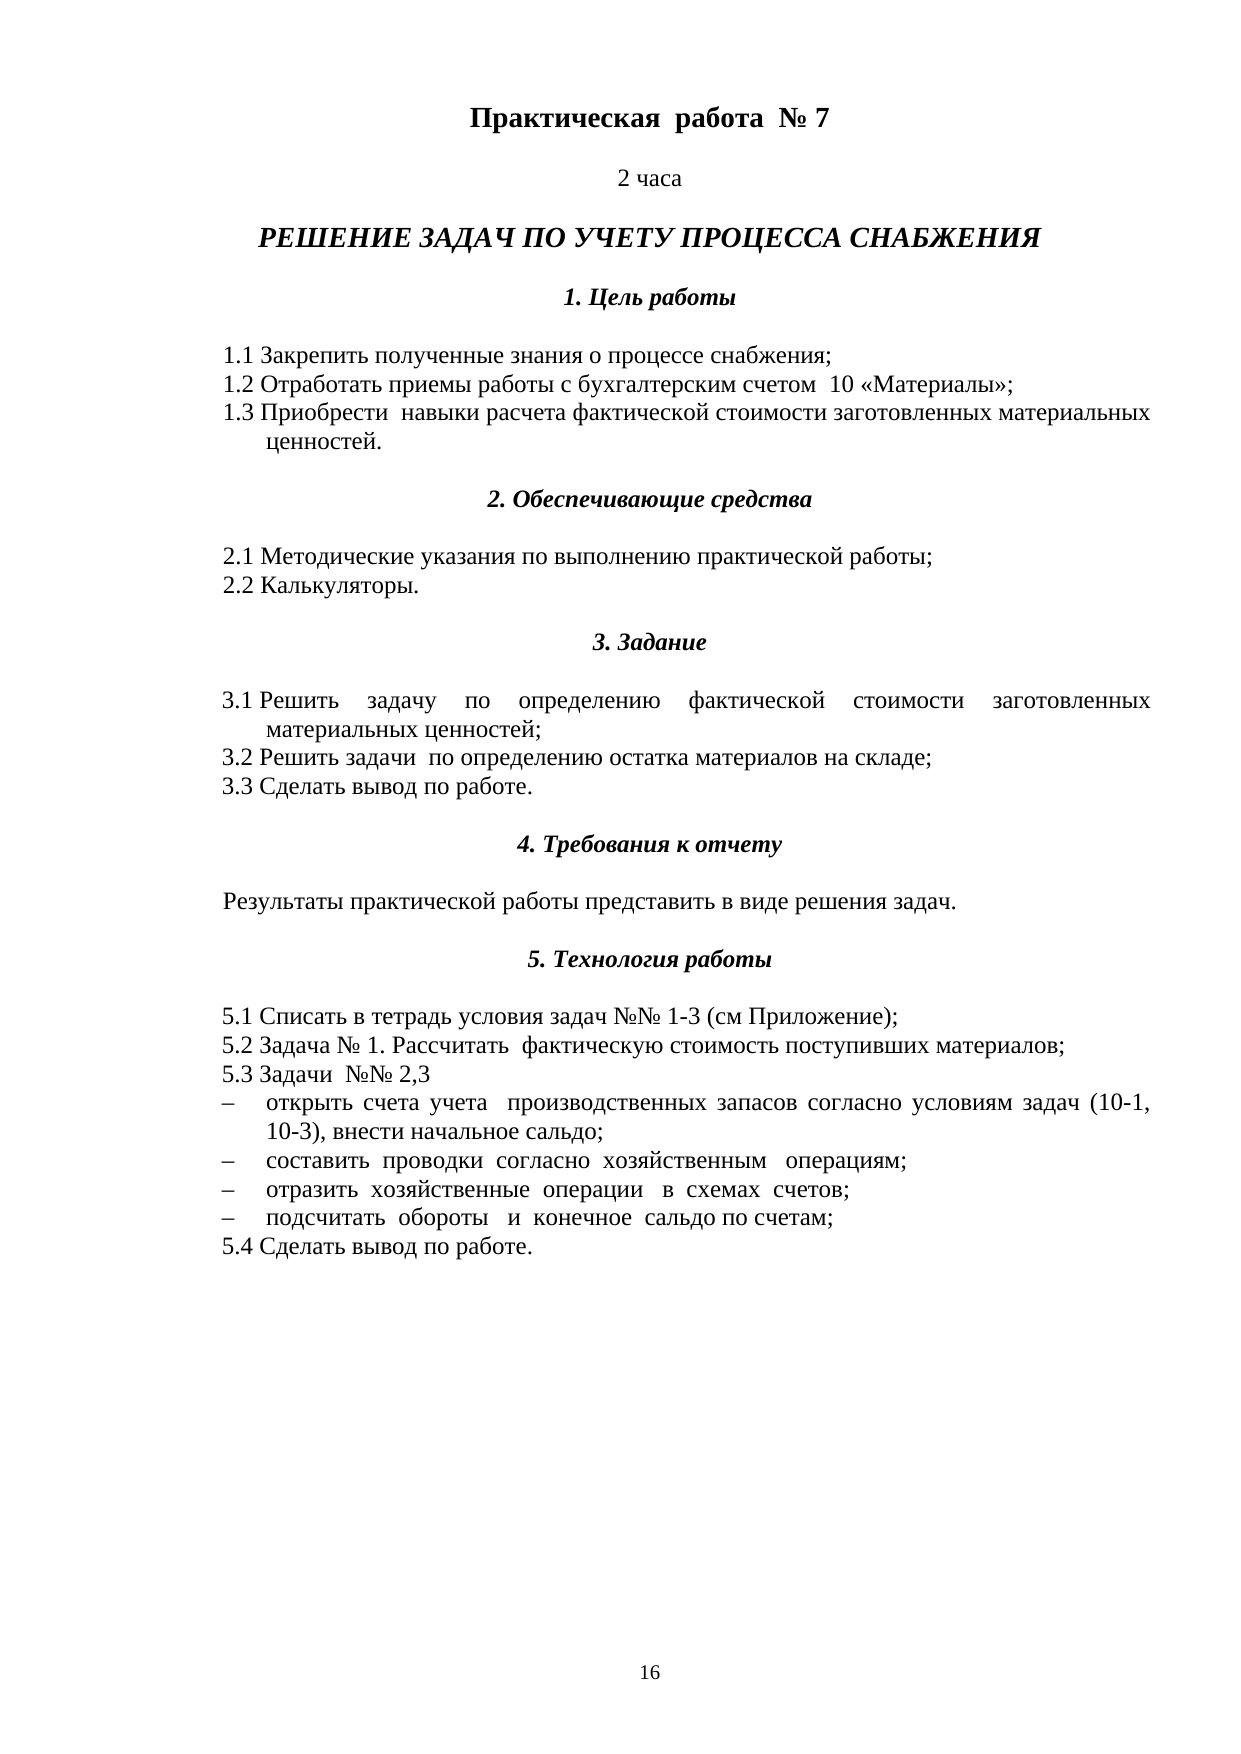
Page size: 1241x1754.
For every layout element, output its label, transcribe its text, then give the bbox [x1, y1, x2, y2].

text 3.3 Сделать вывод по работе. [222, 771, 1152, 800]
subtitle 3. Задание [148, 627, 1152, 656]
text 5. Технология работы [148, 944, 1152, 972]
text Результаты практической работы представить в виде решения задач. [148, 886, 1152, 915]
list открыть счета учета производственных запасов согласно условиям задач (10-1, 10-3), внести начальное сальдо; [222, 1087, 1152, 1145]
list подсчитать обороты и конечное сальдо по счетам; [222, 1202, 1152, 1231]
text 1.1 Закрепить полученные знания о процессе снабжения; [223, 340, 1152, 369]
subtitle 2. Обеспечивающие средства [148, 484, 1152, 512]
text 2.1 Методические указания по выполнению практической работы; [223, 541, 1152, 570]
text 5.1 Списать в тетрадь условия задач №№ 1-3 (см Приложение); [148, 1001, 1152, 1030]
text 1.2 Отработать приемы работы с бухгалтерским счетом 10 «Материалы»; [223, 369, 1152, 397]
text 5.3 Задачи №№ 2,3 [148, 1059, 1152, 1087]
text 5.2 Задача № 1. Рассчитать фактическую стоимость поступивших материалов; [148, 1030, 1152, 1059]
subtitle Практическая работа № 7 [148, 100, 1152, 134]
list составить проводки согласно хозяйственным операциям; [222, 1145, 1152, 1174]
text 5.4 Сделать вывод по работе. [148, 1231, 1152, 1260]
text 3.2 Решить задачи по определению остатка материалов на складе; [222, 742, 1152, 771]
text 1.3 Приобрести навыки расчета фактической стоимости заготовленных материальных ценностей. [223, 397, 1152, 455]
text 2.2 Калькуляторы. [223, 570, 1152, 599]
text 2 часа [148, 163, 1152, 191]
list отразить хозяйственные операции в схемах счетов; [222, 1174, 1152, 1202]
subtitle 1. Цель работы [148, 282, 1152, 311]
subtitle 4. Требования к отчету [148, 829, 1152, 857]
text 3.1 Решить задачу по определению фактической стоимости заготовленных материальных ценностей; [222, 685, 1152, 742]
subtitle РЕШЕНИЕ ЗАДАЧ ПО УЧЕТУ ПРОЦЕССА СНАБЖЕНИЯ [148, 220, 1152, 254]
